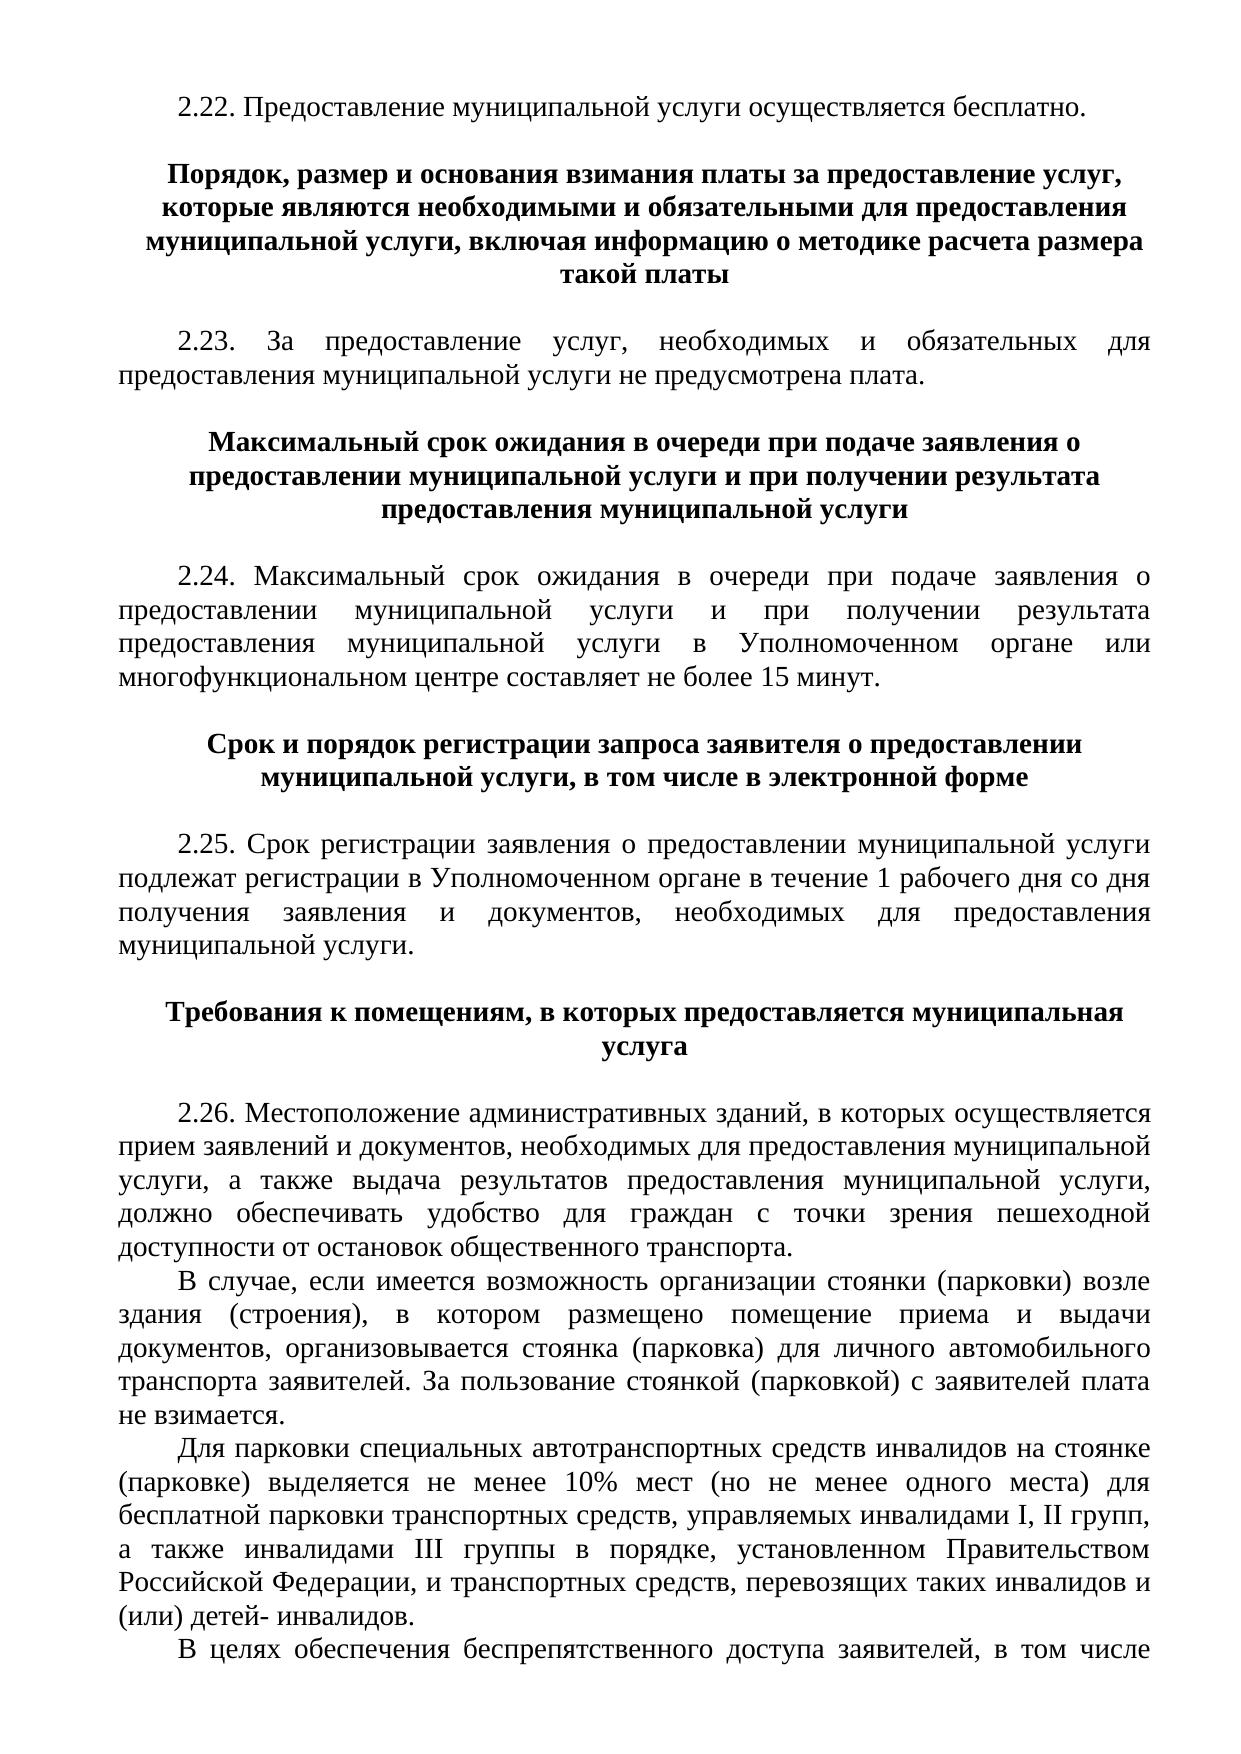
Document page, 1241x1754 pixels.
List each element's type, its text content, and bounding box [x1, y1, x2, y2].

subtitle Срок и порядок регистрации запроса заявителя о предоставлении муниципальной услуги, в том числе в электронной форме [138, 726, 1152, 793]
text 2.24. Максимальный срок ожидания в очереди при подаче заявления о предоставлении муниципальной услуги и при получении результата предоставления муниципальной услуги в Уполномоченном органе или многофункциональном центре составляет не более 15 минут. [118, 558, 1152, 692]
subtitle Требования к помещениям, в которых предоставляется муниципальная услуга [138, 994, 1152, 1061]
text 2.25. Срок регистрации заявления о предоставлении муниципальной услуги подлежат регистрации в Уполномоченном органе в течение 1 рабочего дня со дня получения заявления и документов, необходимых для предоставления муниципальной услуги. [118, 827, 1152, 961]
text 2.26. Местоположение административных зданий, в которых осуществляется прием заявлений и документов, необходимых для предоставления муниципальной услуги, а также выдача результатов предоставления муниципальной услуги, должно обеспечивать удобство для граждан с точки зрения пешеходной доступности от остановок общественного транспорта. [118, 1095, 1152, 1263]
text Для парковки специальных автотранспортных средств инвалидов на стоянке (парковке) выделяется не менее 10% мест (но не менее одного места) для бесплатной парковки транспортных средств, управляемых инвалидами I, II групп, а также инвалидами III группы в порядке, установленном Правительством Российской Федерации, и транспортных средств, перевозящих таких инвалидов и (или) детей- инвалидов. [118, 1430, 1152, 1632]
text 2.22. Предоставление муниципальной услуги осуществляется бесплатно. [118, 89, 1152, 122]
subtitle Порядок, размер и основания взимания платы за предоставление услуг, которые являются необходимыми и обязательными для предоставления муниципальной услуги, включая информацию о методике расчета размера такой платы [138, 156, 1152, 290]
subtitle Максимальный срок ожидания в очереди при подаче заявления о предоставлении муниципальной услуги и при получении результата предоставления муниципальной услуги [138, 424, 1152, 525]
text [118, 1632, 1152, 1665]
text 2.23. За предоставление услуг, необходимых и обязательных для предоставления муниципальной услуги не предусмотрена плата. [118, 323, 1152, 391]
text В случае, если имеется возможность организации стоянки (парковки) возле здания (строения), в котором размещено помещение приема и выдачи документов, организовывается стоянка (парковка) для личного автомобильного транспорта заявителей. За пользование стоянкой (парковкой) с заявителей плата не взимается. [118, 1263, 1152, 1430]
